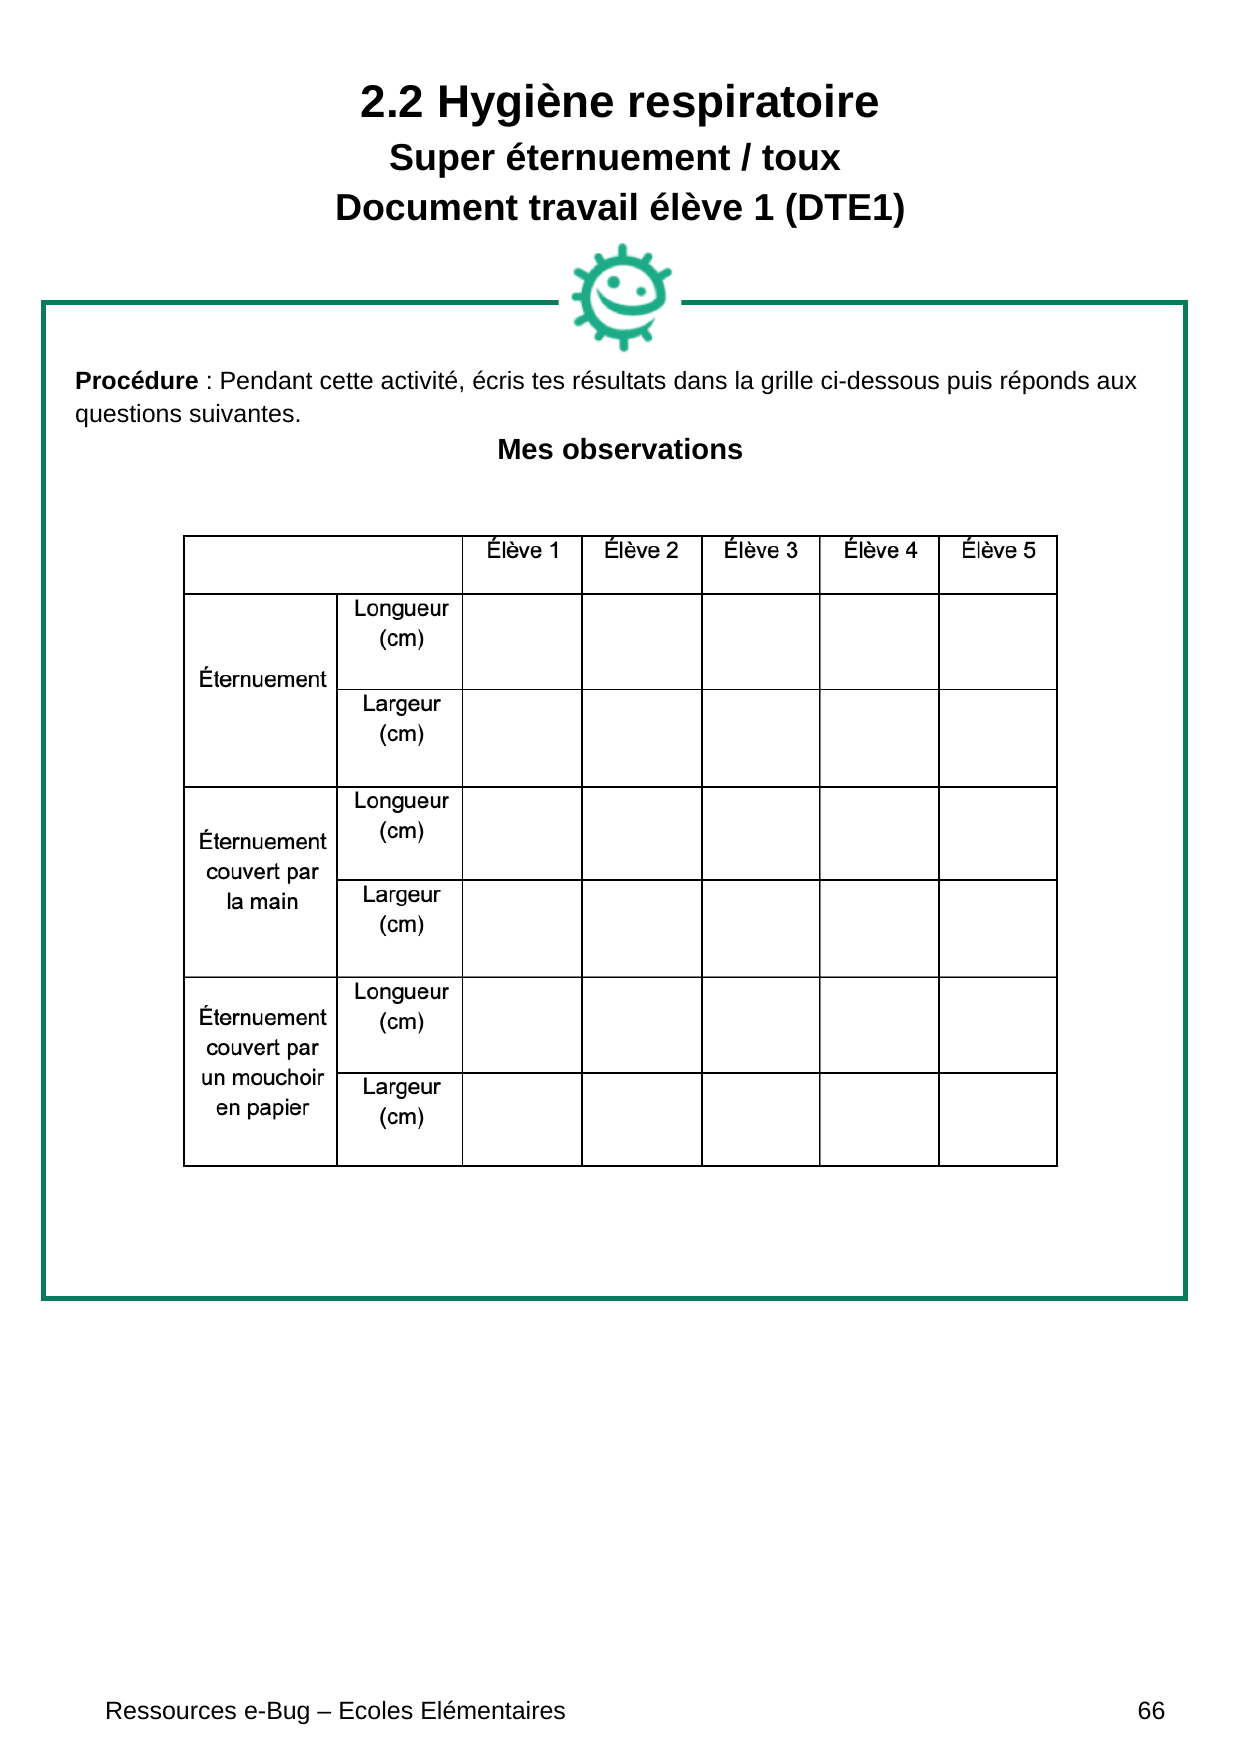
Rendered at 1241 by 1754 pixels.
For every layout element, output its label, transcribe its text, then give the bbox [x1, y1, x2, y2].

subtitle Super éternuement / toux Document travail élève 1 (DTE1) [75, 136, 1165, 228]
picture [147, 503, 1093, 1206]
text Procédure : Pendant cette activité, écris tes résultats dans la grille ci-dessous puis réponds aux questions suivantes. [75, 366, 1165, 428]
subtitle 2.2 Hygiène respiratoire [75, 75, 1165, 128]
subtitle Mes observations [75, 432, 1165, 466]
picture [558, 234, 682, 362]
